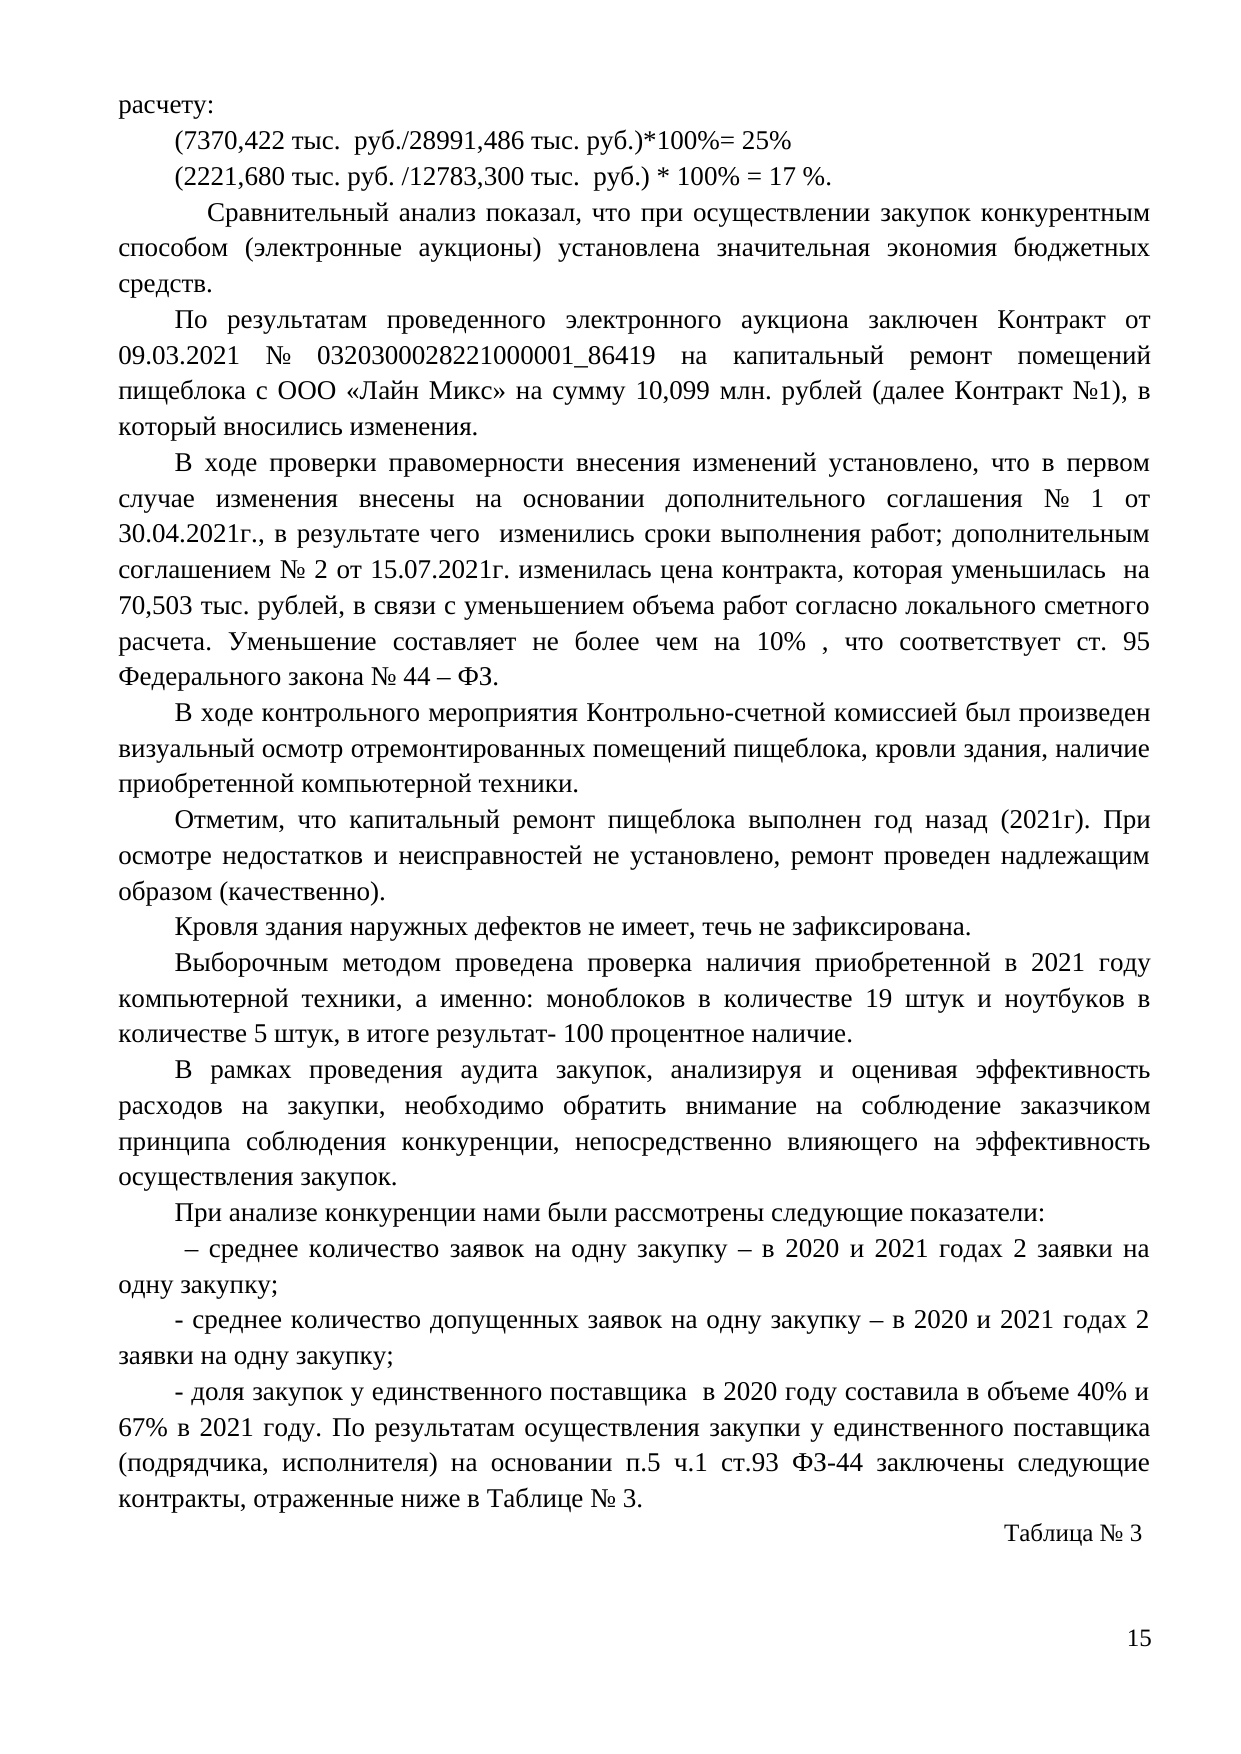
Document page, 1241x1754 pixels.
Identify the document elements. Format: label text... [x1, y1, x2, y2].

text Кровля здания наружных дефектов не имеет, течь не зафиксирована. [118, 910, 1152, 942]
text В рамках проведения аудита закупок, анализируя и оценивая эффективность расходов на закупки, необходимо обратить внимание на соблюдение заказчиком принципа соблюдения конкуренции, непосредственно влияющего на эффективность осуществления закупок. [118, 1053, 1152, 1192]
text (2221,680 тыс. руб. /12783,300 тыс. руб.) * 100% = 17 %. [118, 160, 1152, 191]
text (7370,422 тыс. руб./28991,486 тыс. руб.)*100%= 25% [118, 124, 1152, 156]
text – среднее количество заявок на одну закупку – в 2020 и 2021 годах 2 заявки на одну закупку; [118, 1232, 1152, 1299]
text - доля закупок у единственного поставщика в 2020 году составила в объеме 40% и 67% в 2021 году. По результатам осуществления закупки у единственного поставщика (подрядчика, исполнителя) на основании п.5 ч.1 ст.93 ФЗ-44 заключены следующие контракты, отраженные ниже в Таблице № 3. [118, 1375, 1152, 1513]
text В ходе проверки правомерности внесения изменений установлено, что в первом случае изменения внесены на основании дополнительного соглашения № 1 от 30.04.2021г., в результате чего изменились сроки выполнения работ; дополнительным соглашением № 2 от 15.07.2021г. изменилась цена контракта, которая уменьшилась на 70,503 тыс. рублей, в связи с уменьшением объема работ согласно локального сметного расчета. Уменьшение составляет не более чем на 10% , что соответствует ст. 95 Федерального закона № 44 – ФЗ. [118, 446, 1152, 691]
text Сравнительный анализ показал, что при осуществлении закупок конкурентным способом (электронные аукционы) установлена значительная экономия бюджетных средств. [118, 196, 1152, 298]
text При анализе конкуренции нами были рассмотрены следующие показатели: [118, 1196, 1152, 1227]
text По результатам проведенного электронного аукциона заключен Контракт от 09.03.2021 № 0320300028221000001_86419 на капитальный ремонт помещений пищеблока с ООО «Лайн Микс» на сумму 10,099 млн. рублей (далее Контракт №1), в который вносились изменения. [118, 303, 1152, 441]
text Отметим, что капитальный ремонт пищеблока выполнен год назад (2021г). При осмотре недостатков и неисправностей не установлено, ремонт проведен надлежащим образом (качественно). [118, 803, 1152, 906]
text Таблица № 3 [118, 1518, 1152, 1547]
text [118, 89, 1152, 120]
text - среднее количество допущенных заявок на одну закупку – в 2020 и 2021 годах 2 заявки на одну закупку; [118, 1303, 1152, 1370]
text В ходе контрольного мероприятия Контрольно-счетной комиссией был произведен визуальный осмотр отремонтированных помещений пищеблока, кровли здания, наличие приобретенной компьютерной техники. [118, 696, 1152, 799]
text Выборочным методом проведена проверка наличия приобретенной в 2021 году компьютерной техники, а именно: моноблоков в количестве 19 штук и ноутбуков в количестве 5 штук, в итоге результат- 100 процентное наличие. [118, 946, 1152, 1049]
